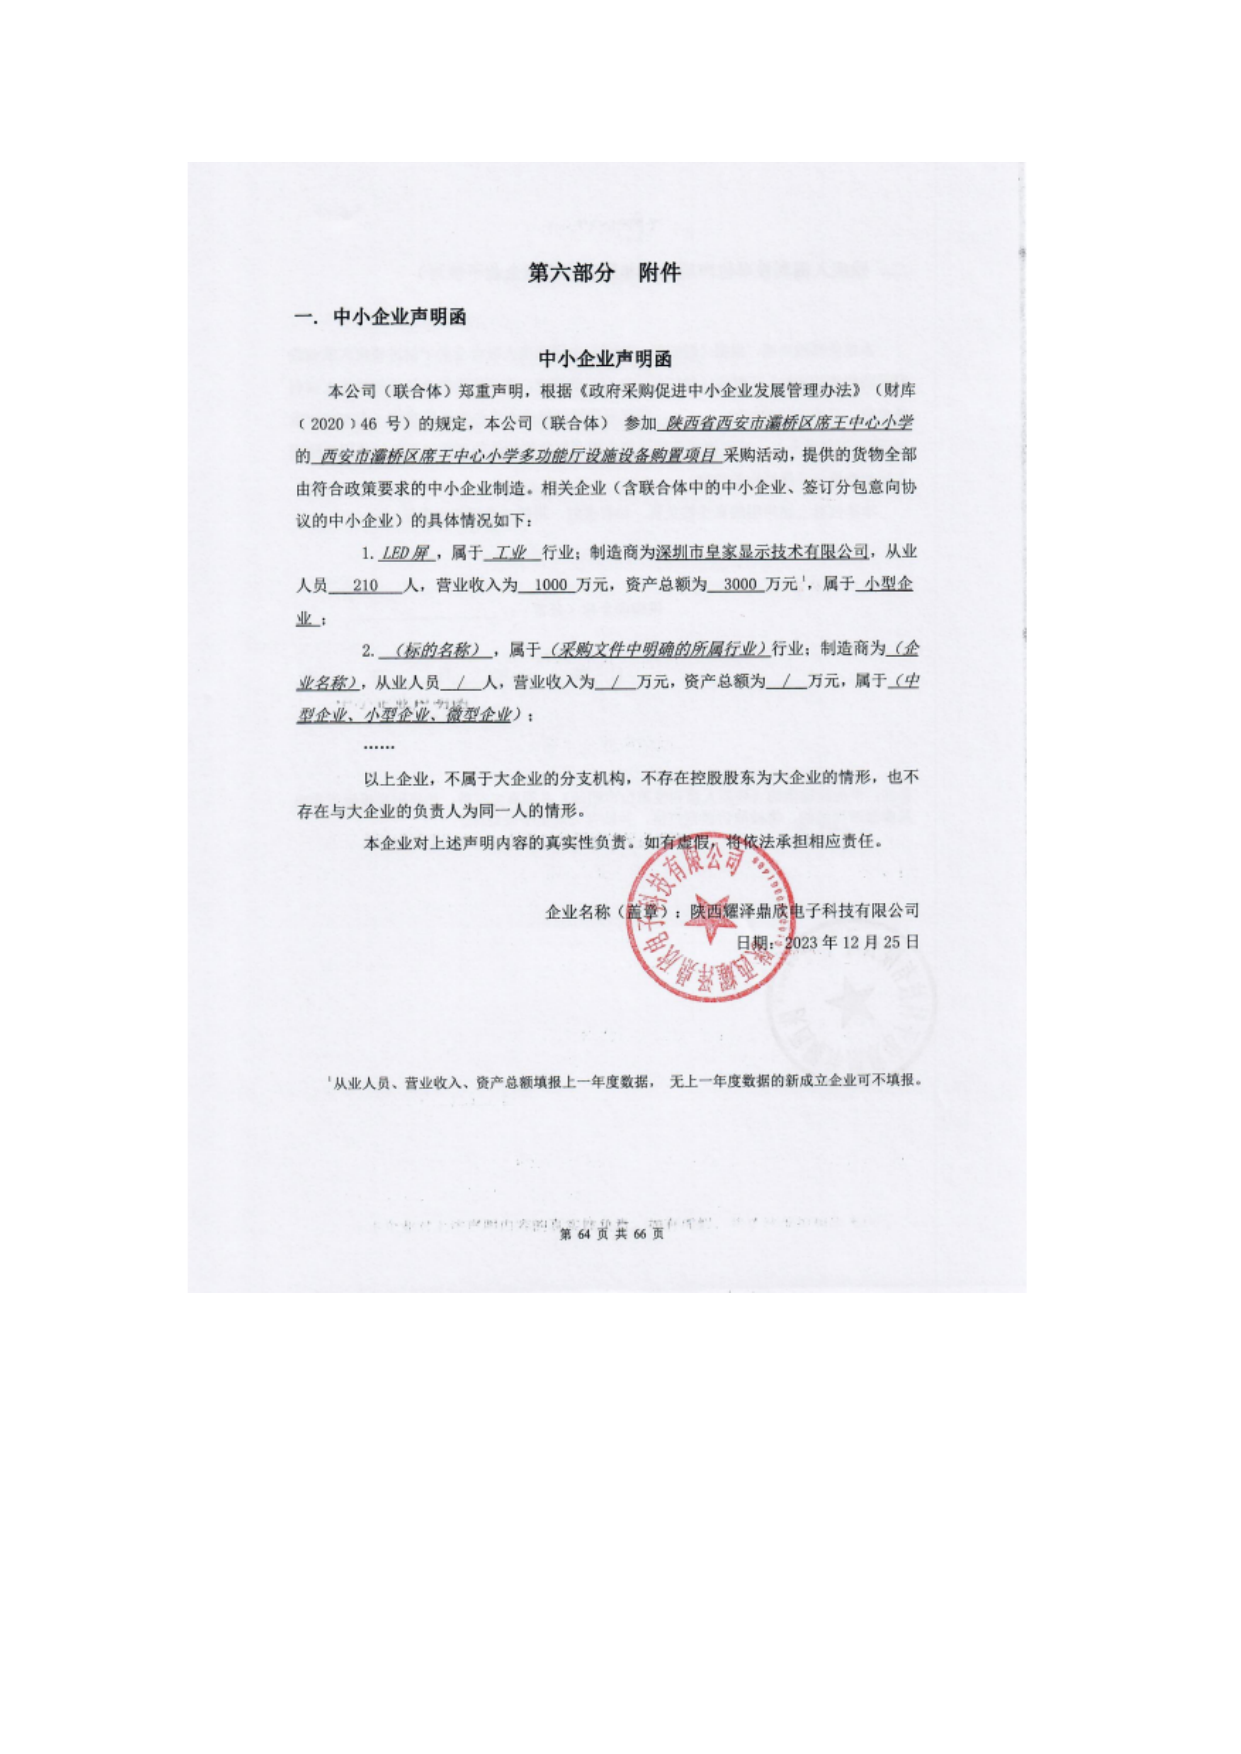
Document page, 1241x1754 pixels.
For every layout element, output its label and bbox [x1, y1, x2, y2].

picture [187, 162, 1027, 1293]
